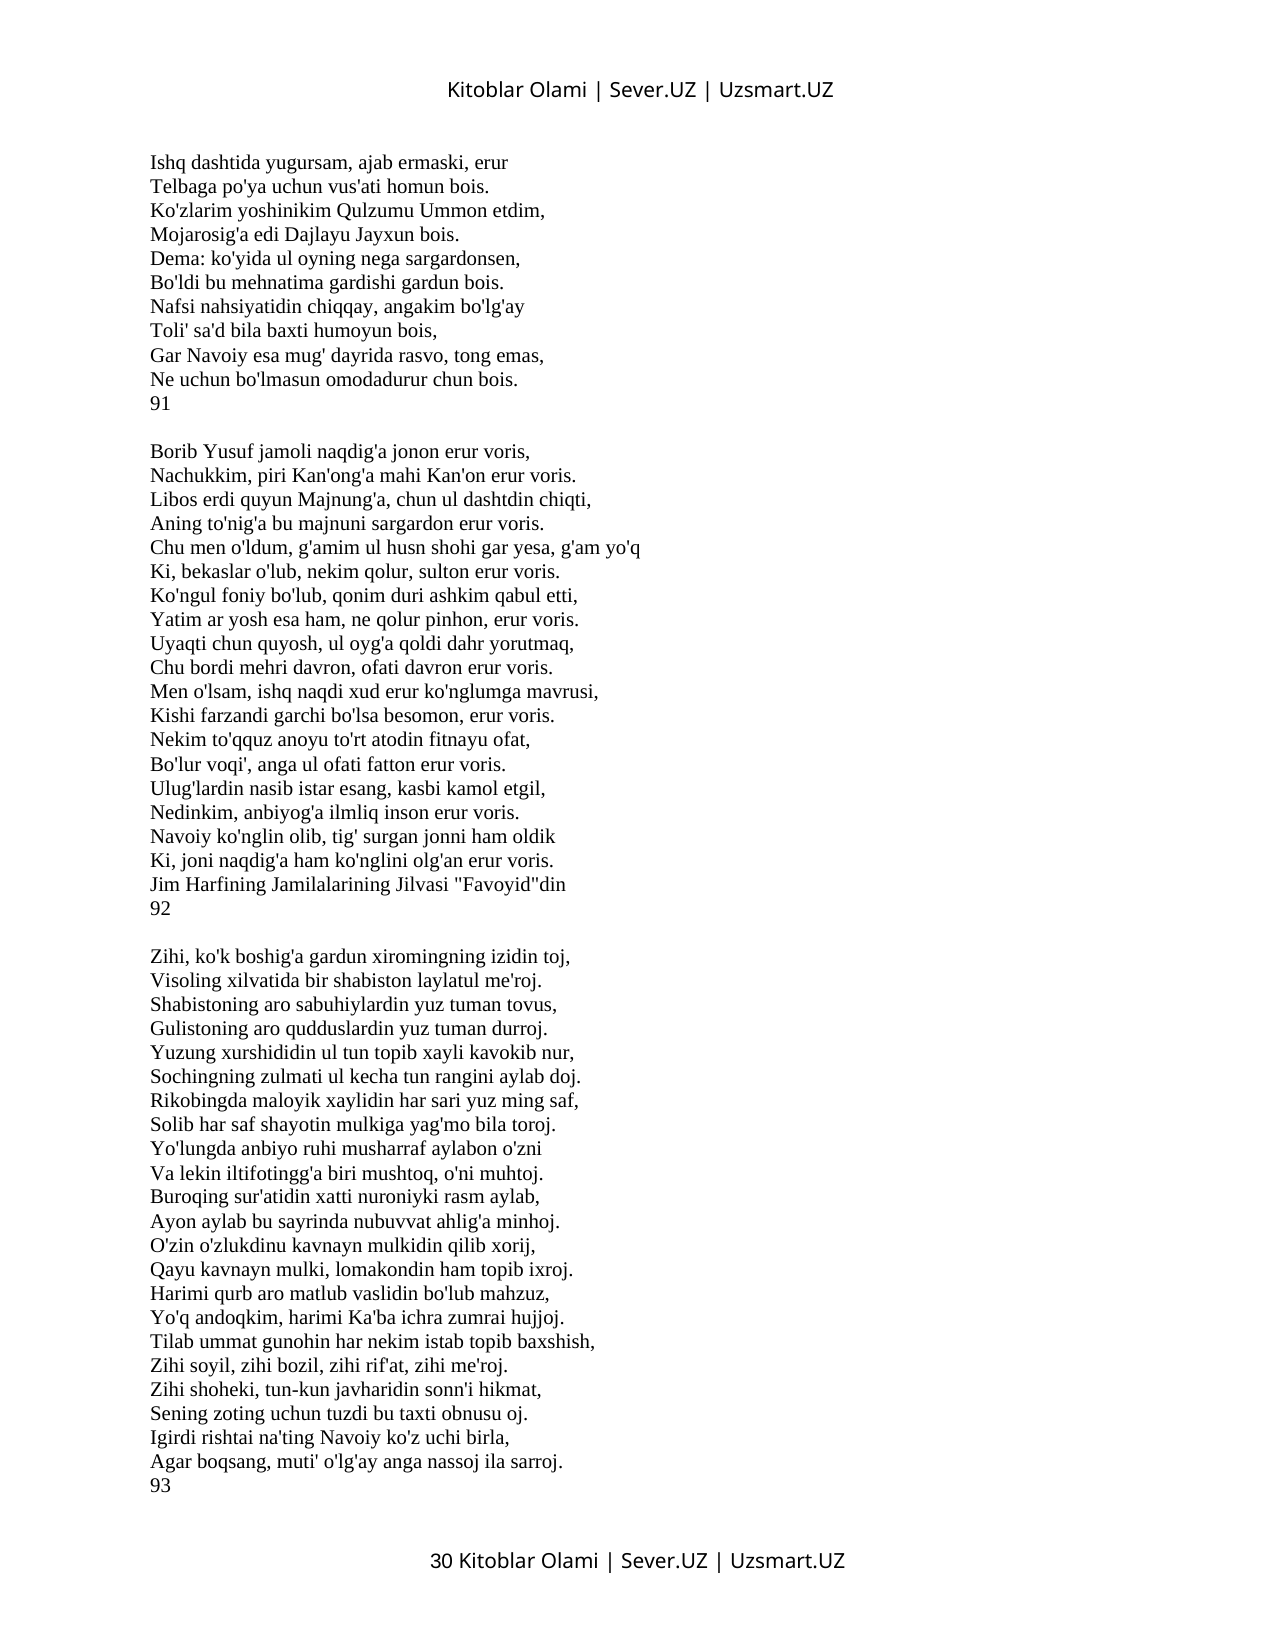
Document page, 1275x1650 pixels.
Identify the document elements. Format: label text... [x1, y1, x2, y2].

text Nachukkim, piri Kan'ong'a mahi Kan'on erur voris. [150, 463, 1125, 487]
text Qayu kavnayn mulki, lomakondin ham topib ixroj. [150, 1257, 1125, 1281]
text Gar Navoiy esa mug' dayrida rasvo, tong emas, [150, 342, 1125, 367]
text Bo'ldi bu mehnatima gardishi gardun bois. [150, 270, 1125, 294]
text Harimi qurb aro matlub vaslidin bo'lub mahzuz, [150, 1281, 1125, 1305]
text Va lekin iltifotingg'a biri mushtoq, o'ni muhtoj. [150, 1160, 1125, 1184]
text Libos erdi quyun Majnung'a, chun ul dashtdin chiqti, [150, 487, 1125, 511]
text Chu bordi mehri davron, ofati davron erur voris. [150, 655, 1125, 679]
text Yuzung xurshididin ul tun topib xayli kavokib nur, [150, 1040, 1125, 1064]
text Nedinkim, anbiyog'a ilmliq inson erur voris. [150, 799, 1125, 824]
text Bo'lur voqi', anga ul ofati fatton erur voris. [150, 751, 1125, 776]
text Borib Yusuf jamoli naqdig'a jonon erur voris, [150, 439, 1125, 463]
text Men o'lsam, ishq naqdi xud erur ko'nglumga mavrusi, [150, 679, 1125, 703]
text Yo'lungda anbiyo ruhi musharraf aylabon o'zni [150, 1136, 1125, 1160]
text Solib har saf shayotin mulkiga yag'mo bila toroj. [150, 1112, 1125, 1136]
text Ko'ngul foniy bo'lub, qonim duri ashkim qabul etti, [150, 583, 1125, 607]
text Tilab ummat gunohin har nekim istab topib baxshish, [150, 1329, 1125, 1353]
text 91 [150, 391, 1125, 415]
text Sochingning zulmati ul kecha tun rangini aylab doj. [150, 1064, 1125, 1088]
text Igirdi rishtai na'ting Navoiy ko'z uchi birla, [150, 1425, 1125, 1449]
text Aning to'nig'a bu majnuni sargardon erur voris. [150, 511, 1125, 535]
text Navoiy ko'nglin olib, tig' surgan jonni ham oldik [150, 824, 1125, 848]
text Dema: ko'yida ul oyning nega sargardonsen, [150, 246, 1125, 270]
text Ne uchun bo'lmasun omodadurur chun bois. [150, 367, 1125, 391]
text Telbaga po'ya uchun vus'ati homun bois. [150, 174, 1125, 198]
text 93 [150, 1473, 1125, 1497]
text Visoling xilvatida bir shabiston laylatul me'roj. [150, 968, 1125, 992]
text Buroqing sur'atidin xatti nuroniyki rasm aylab, [150, 1184, 1125, 1208]
text 92 [150, 896, 1125, 920]
text Agar boqsang, muti' o'lg'ay anga nassoj ila sarroj. [150, 1449, 1125, 1473]
text Zihi soyil, zihi bozil, zihi rif'at, zihi me'roj. [150, 1353, 1125, 1377]
text O'zin o'zlukdinu kavnayn mulkidin qilib xorij, [150, 1233, 1125, 1257]
text Uyaqti chun quyosh, ul oyg'a qoldi dahr yorutmaq, [150, 631, 1125, 655]
text Ko'zlarim yoshinikim Qulzumu Ummon etdim, [150, 198, 1125, 222]
text Gulistoning aro qudduslardin yuz tuman durroj. [150, 1016, 1125, 1040]
text Mojarosig'a edi Dajlayu Jayxun bois. [150, 222, 1125, 246]
text Nekim to'qquz anoyu to'rt atodin fitnayu ofat, [150, 727, 1125, 751]
text Nafsi nahsiyatidin chiqqay, angakim bo'lg'ay [150, 294, 1125, 318]
text Yo'q andoqkim, harimi Ka'ba ichra zumrai hujjoj. [150, 1305, 1125, 1329]
text Ayon aylab bu sayrinda nubuvvat ahlig'a minhoj. [150, 1208, 1125, 1233]
text Yatim ar yosh esa ham, ne qolur pinhon, erur voris. [150, 607, 1125, 631]
text Jim Harfining Jamilalarining Jilvasi "Favoyid"din [150, 872, 1125, 896]
text Zihi, ko'k boshig'a gardun xiromingning izidin toj, [150, 944, 1125, 968]
text Shabistoning aro sabuhiylardin yuz tuman tovus, [150, 992, 1125, 1016]
text Ulug'lardin nasib istar esang, kasbi kamol etgil, [150, 776, 1125, 799]
text Ki, bekaslar o'lub, nekim qolur, sulton erur voris. [150, 559, 1125, 583]
text Zihi shoheki, tun-kun javharidin sonn'i hikmat, [150, 1377, 1125, 1401]
text Rikobingda maloyik xaylidin har sari yuz ming saf, [150, 1088, 1125, 1112]
text Chu men o'ldum, g'amim ul husn shohi gar yesa, g'am yo'q [150, 535, 1125, 559]
text Ishq dashtida yugursam, ajab ermaski, erur [150, 150, 1125, 174]
text Sening zoting uchun tuzdi bu taxti obnusu oj. [150, 1401, 1125, 1425]
text Toli' sa'd bila baxti humoyun bois, [150, 318, 1125, 342]
text Kishi farzandi garchi bo'lsa besomon, erur voris. [150, 703, 1125, 727]
text Ki, joni naqdig'a ham ko'nglini olg'an erur voris. [150, 848, 1125, 872]
